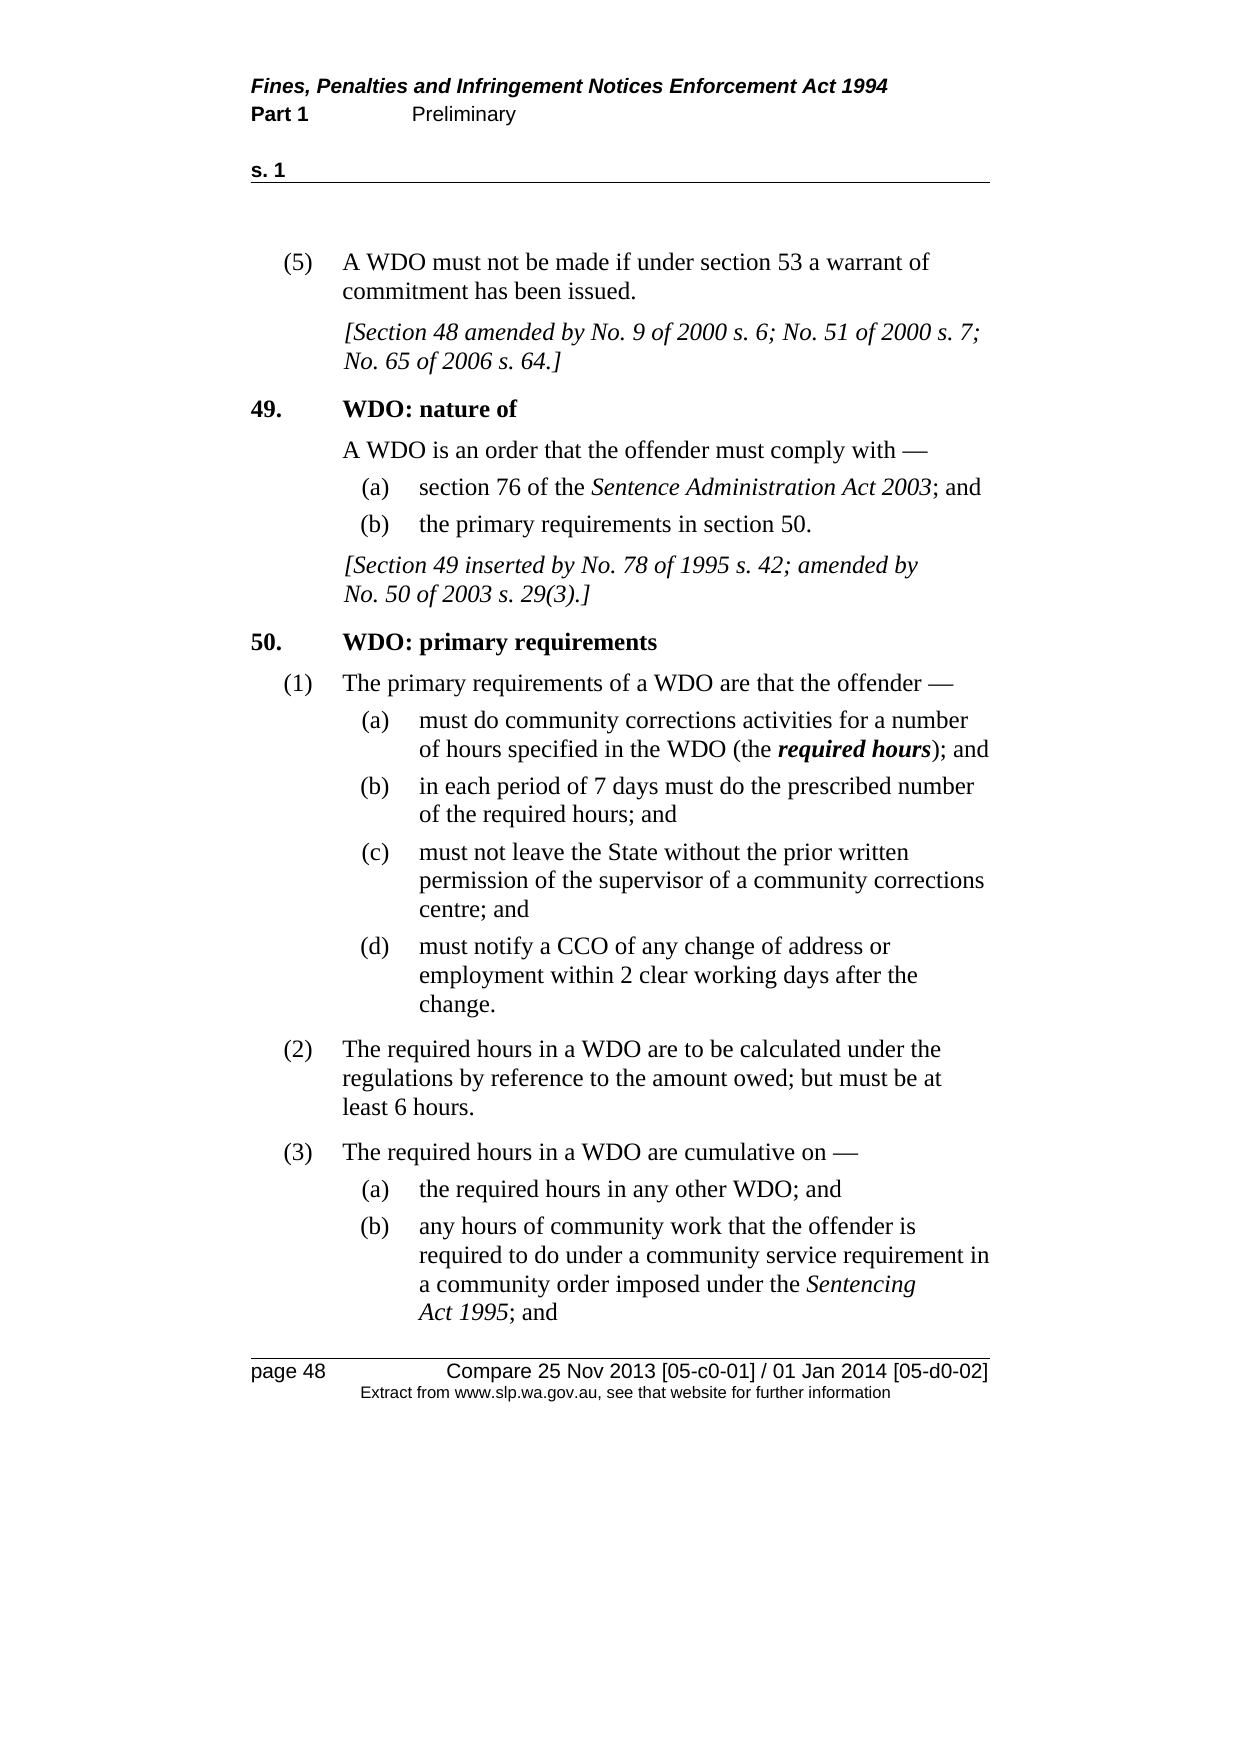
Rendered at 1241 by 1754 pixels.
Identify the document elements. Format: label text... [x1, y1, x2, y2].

text (b) in each period of 7 days must do the prescribed number of the required hours; and [251, 771, 990, 828]
text (a) section 76 of the Sentence Administration Act 2003; and [251, 472, 990, 501]
text [Section 49 inserted by No. 78 of 1995 s. 42; amended by No. 50 of 2003 s. 29(3).] [251, 550, 990, 608]
text (2) The required hours in a WDO are to be calculated under the regulations by reference to the amount owed; but must be at least 6 hours. [251, 1034, 990, 1120]
subtitle 50. WDO: primary requirements [251, 627, 990, 655]
text (a) the required hours in any other WDO; and [251, 1174, 990, 1203]
text (b) the primary requirements in section 50. [251, 509, 990, 538]
text (1) The primary requirements of a WDO are that the offender — [251, 668, 990, 697]
text A WDO is an order that the offender must comply with — [251, 435, 990, 464]
text [Section 48 amended by No. 9 of 2000 s. 6; No. 51 of 2000 s. 7; No. 65 of 2006 s. 64.] [251, 317, 990, 375]
subtitle 49. WDO: nature of [251, 394, 990, 422]
text (5) A WDO must not be made if under section 53 a warrant of commitment has been issued. [251, 247, 990, 305]
text (d) must notify a CCO of any change of address or employment within 2 clear working days after the change. [251, 931, 990, 1017]
text (b) any hours of community work that the offender is required to do under a community service requirement in a community order imposed under the Sentencing Act 1995; and [251, 1211, 990, 1326]
text (c) must not leave the State without the prior written permission of the supervisor of a community corrections centre; and [251, 837, 990, 923]
text (3) The required hours in a WDO are cumulative on — [251, 1137, 990, 1166]
text (a) must do community corrections activities for a number of hours specified in the WDO (the required hours); and [251, 705, 990, 762]
